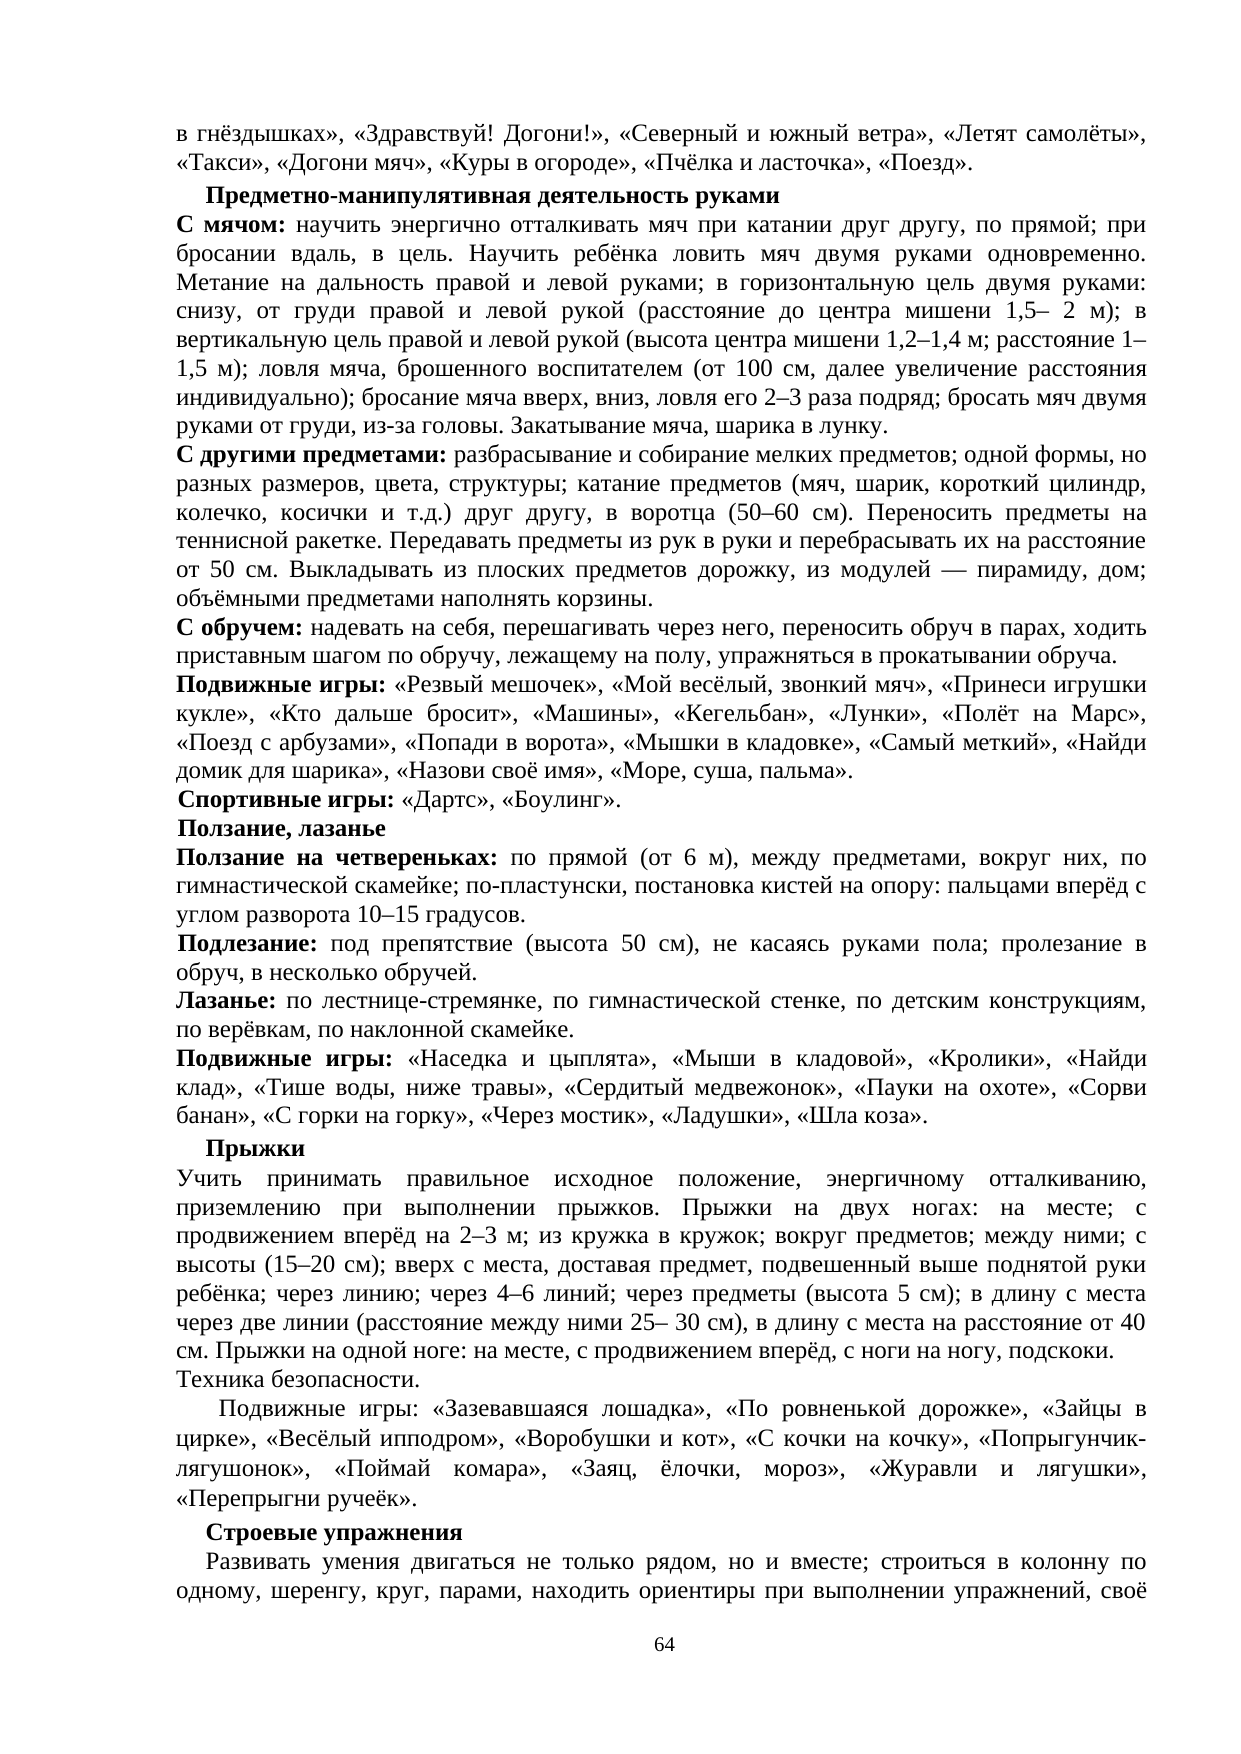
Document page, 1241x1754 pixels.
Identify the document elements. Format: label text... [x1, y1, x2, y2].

text Спортивные игры: «Дартс», «Боулинг». [177, 784, 1148, 813]
subtitle Строевые упражнения [205, 1517, 1152, 1546]
text С обручем: надевать на себя, перешагивать через него, переносить обруч в парах, ходить приставным шагом по обручу, лежащему на полу, упражняться в прокатывании обруча. [176, 612, 1148, 669]
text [176, 1546, 1148, 1604]
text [176, 118, 1148, 176]
text Подлезание: под препятствие (высота 50 см), не касаясь руками пола; пролезание в обруч, в несколько обручей. [176, 928, 1148, 986]
text Ползание, лазанье [177, 813, 1148, 842]
subtitle Предметно-манипулятивная деятельность руками [205, 180, 1152, 208]
text Учить принимать правильное исходное положение, энергичному отталкиванию, приземлению при выполнении прыжков. Прыжки на двух ногах: на месте; с продвижением вперёд на 2–3 м; из кружка в кружок; вокруг предметов; между ними; с высоты (15–20 см); вверх с места, доставая предмет, подвешенный выше поднятой руки ребёнка; через линию; через 4–6 линий; через предметы (высота 5 см); в длину с места через две линии (расстояние между ними 25– 30 см), в длину с места на расстояние от 40 см. Прыжки на одной ноге: на месте, с продвижением вперёд, с ноги на ногу, подскоки. [176, 1163, 1148, 1364]
subtitle Прыжки [205, 1133, 1152, 1162]
text Лазанье: по лестнице-стремянке, по гимнастической стенке, по детским конструкциям, по верёвкам, по наклонной скамейке. [176, 986, 1148, 1043]
text Подвижные игры: «Зазевавшаяся лошадка», «По ровненькой дорожке», «Зайцы в цирке», «Весёлый ипподром», «Воробушки и кот», «С кочки на кочку», «Попрыгунчик-лягушонок», «Поймай комара», «Заяц, ёлочки, мороз», «Журавли и лягушки», «Перепрыгни ручеёк». [176, 1393, 1148, 1512]
text Подвижные игры: «Резвый мешочек», «Мой весёлый, звонкий мяч», «Принеси игрушки кукле», «Кто дальше бросит», «Машины», «Кегельбан», «Лунки», «Полёт на Марс», «Поезд с арбузами», «Попади в ворота», «Мышки в кладовке», «Самый меткий», «Найди домик для шарика», «Назови своё имя», «Море, суша, пальма». [176, 669, 1148, 784]
text С другими предметами: разбрасывание и собирание мелких предметов; одной формы, но разных размеров, цвета, структуры; катание предметов (мяч, шарик, короткий цилиндр, колечко, косички и т.д.) друг другу, в воротца (50–60 см). Переносить предметы на теннисной ракетке. Передавать предметы из рук в руки и перебрасывать их на расстояние от 50 см. Выкладывать из плоских предметов дорожку, из модулей — пирамиду, дом; объёмными предметами наполнять корзины. [176, 439, 1148, 612]
text Техника безопасности. [176, 1364, 1148, 1393]
text С мячом: научить энергично отталкивать мяч при катании друг другу, по прямой; при бросании вдаль, в цель. Научить ребёнка ловить мяч двумя руками одновременно. Метание на дальность правой и левой руками; в горизонтальную цель двумя руками: снизу, от груди правой и левой рукой (расстояние до центра мишени 1,5– 2 м); в вертикальную цель правой и левой рукой (высота центра мишени 1,2–1,4 м; расстояние 1–1,5 м); ловля мяча, брошенного воспитателем (от 100 см, далее увеличение расстояния индивидуально); бросание мяча вверх, вниз, ловля его 2–3 раза подряд; бросать мяч двумя руками от груди, из-за головы. Закатывание мяча, шарика в лунку. [176, 209, 1148, 439]
text Ползание на четвереньках: по прямой (от 6 м), между предметами, вокруг них, по гимнастической скамейке; по-пластунски, постановка кистей на опору: пальцами вперёд с углом разворота 10–15 градусов. [176, 842, 1148, 928]
text Подвижные игры: «Наседка и цыплята», «Мыши в кладовой», «Кролики», «Найди клад», «Тише воды, ниже травы», «Сердитый медвежонок», «Пауки на охоте», «Сорви банан», «С горки на горку», «Через мостик», «Ладушки», «Шла коза». [176, 1043, 1148, 1129]
